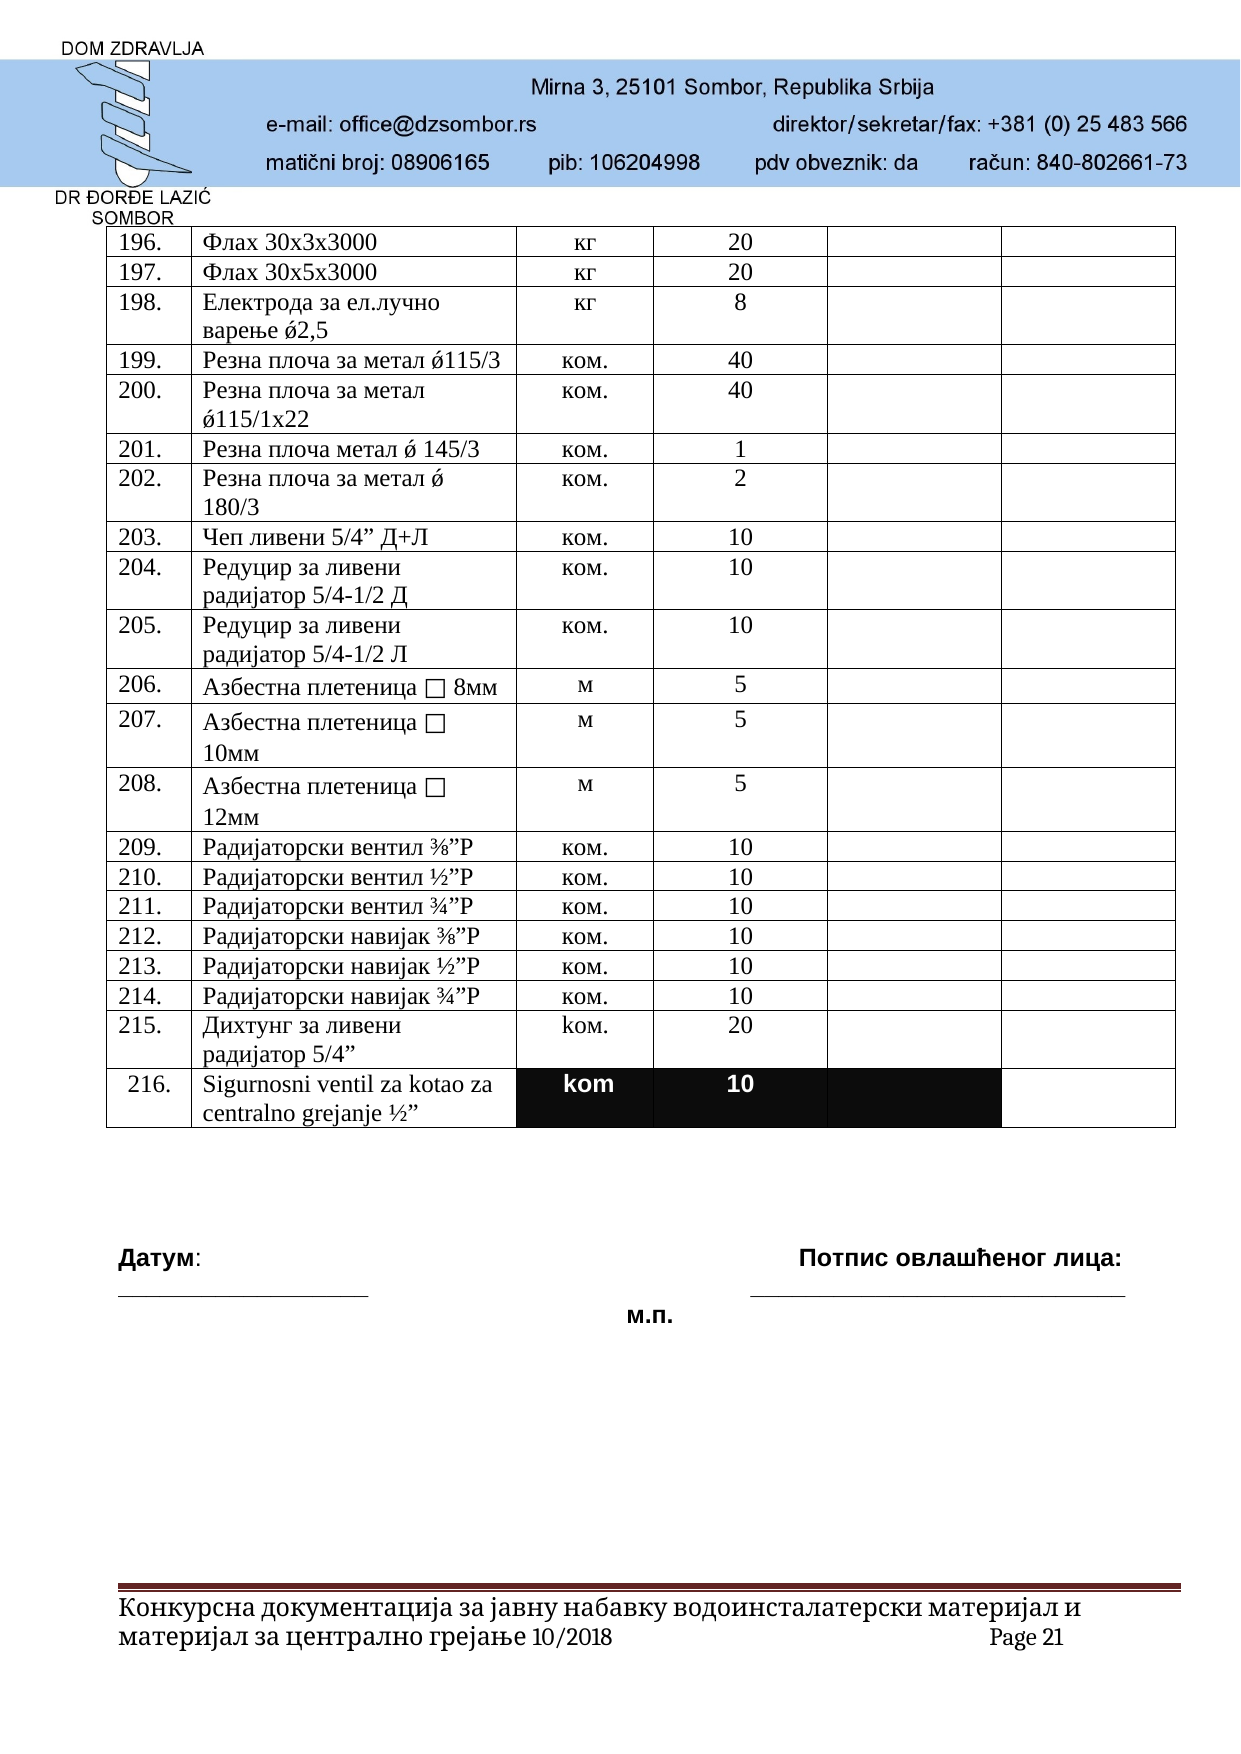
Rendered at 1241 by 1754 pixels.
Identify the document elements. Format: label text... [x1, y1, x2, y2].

table_cell [1002, 227, 1175, 256]
table_cell Чеп ливени 5/4” Д+Л [192, 522, 516, 551]
table_cell [828, 257, 1001, 286]
table_cell [1002, 891, 1175, 920]
table_cell Електрода за ел.лучно варење ǿ2,5 [192, 287, 516, 344]
table_cell Редуцир за ливени радијатор 5/4-1/2 Л [192, 610, 516, 668]
table_cell [107, 862, 191, 890]
table_cell [828, 862, 1001, 890]
table_cell 10 [654, 610, 827, 668]
table_cell 8 [654, 287, 827, 344]
table_cell [107, 434, 191, 462]
table_cell [1002, 1011, 1175, 1068]
table_cell [828, 832, 1001, 861]
table_cell [107, 1011, 191, 1068]
table_cell [107, 227, 191, 256]
table_cell [107, 981, 191, 1009]
table_cell Азбестна плетеница □ 12мм [192, 768, 516, 831]
table_cell [1002, 345, 1175, 374]
table_cell 10 [654, 1069, 827, 1127]
table_cell Радијаторски навијак ⅜”Р [192, 921, 516, 950]
table_cell [828, 1069, 1001, 1127]
table_cell Резна плоча за метал ǿ115/3 [192, 345, 516, 374]
table_cell [1002, 862, 1175, 890]
table_cell 10 [654, 981, 827, 1009]
table_cell ком. [517, 891, 653, 920]
table_cell [828, 552, 1001, 609]
table_cell Дихтунг за ливени радијатор 5/4” [192, 1011, 516, 1068]
table_cell [1002, 552, 1175, 609]
table_cell 216. [107, 1069, 191, 1127]
table_cell 10 [654, 522, 827, 551]
table_cell [828, 1011, 1001, 1068]
table_cell [1002, 287, 1175, 344]
table_cell ком. [517, 464, 653, 521]
table_cell 10 [654, 921, 827, 950]
table_cell [107, 704, 191, 767]
table_cell [828, 610, 1001, 668]
table_cell 10 [654, 862, 827, 890]
table_cell [107, 832, 191, 861]
table_cell 40 [654, 375, 827, 433]
table_cell м [517, 669, 653, 703]
table_cell [1002, 464, 1175, 521]
table_cell 5 [654, 768, 827, 831]
picture [0, 37, 1241, 227]
table_cell [107, 522, 191, 551]
table_cell kom [517, 1069, 653, 1127]
table_cell [1002, 375, 1175, 433]
table_cell ком. [517, 862, 653, 890]
table_cell ком. [517, 921, 653, 950]
table_cell 10 [654, 552, 827, 609]
table_cell Азбестна плетеница □ 10мм [192, 704, 516, 767]
table_cell Флах 30x5x3000 [192, 257, 516, 286]
table_cell [1002, 1069, 1175, 1127]
table_cell кг [517, 257, 653, 286]
table_cell Sigurnosni ventil za kotao za centralno grejanje ½” [192, 1069, 516, 1127]
table_cell [1002, 921, 1175, 950]
table_cell [828, 227, 1001, 256]
table_cell 20 [654, 227, 827, 256]
table_cell 1 [654, 434, 827, 462]
table_cell Редуцир за ливени радијатор 5/4-1/2 Д [192, 552, 516, 609]
table_cell Резна плоча за метал ǿ115/1x22 [192, 375, 516, 433]
table_cell [107, 951, 191, 980]
table_cell м [517, 704, 653, 767]
table_cell [828, 522, 1001, 551]
table_cell [828, 375, 1001, 433]
table_cell [107, 768, 191, 831]
table_cell [1002, 434, 1175, 462]
text __________________ ___________________________ [118, 1271, 1181, 1300]
table_cell [828, 345, 1001, 374]
table_cell 10 [654, 832, 827, 861]
table_cell [828, 464, 1001, 521]
table_cell [828, 951, 1001, 980]
table_cell [107, 552, 191, 609]
table_cell [107, 669, 191, 703]
table_cell 40 [654, 345, 827, 374]
table_cell кг [517, 287, 653, 344]
table_cell 20 [654, 1011, 827, 1068]
table_cell ком. [517, 832, 653, 861]
table_cell Радијаторски навијак ¾”Р [192, 981, 516, 1009]
table_cell [107, 375, 191, 433]
table_cell кг [517, 227, 653, 256]
table_cell [1002, 832, 1175, 861]
table_cell м [517, 768, 653, 831]
table_cell [107, 891, 191, 920]
text м.п. [118, 1300, 1181, 1329]
table_cell [1002, 610, 1175, 668]
table_cell Радијаторски вентил ⅜”Р [192, 832, 516, 861]
table_cell [1002, 981, 1175, 1009]
table_cell ком. [517, 434, 653, 462]
table_cell [107, 257, 191, 286]
table_cell [107, 921, 191, 950]
table_cell [107, 610, 191, 668]
table_cell ком. [517, 345, 653, 374]
table_cell [828, 768, 1001, 831]
table_cell [1002, 669, 1175, 703]
table_cell 20 [654, 257, 827, 286]
table_cell ком. [517, 610, 653, 668]
table_cell ком. [517, 951, 653, 980]
table_cell 10 [654, 891, 827, 920]
table_cell kом. [517, 1011, 653, 1068]
table_cell [1002, 951, 1175, 980]
table_cell ком. [517, 981, 653, 1009]
table_cell 5 [654, 669, 827, 703]
table_cell ком. [517, 522, 653, 551]
table_cell [828, 981, 1001, 1009]
table_cell Азбестна плетеница □ 8мм [192, 669, 516, 703]
table_cell 2 [654, 464, 827, 521]
table_cell ком. [517, 375, 653, 433]
table_cell [828, 704, 1001, 767]
table_cell [1002, 768, 1175, 831]
table_cell [828, 921, 1001, 950]
table_cell [1002, 257, 1175, 286]
table_cell [107, 287, 191, 344]
table_cell [107, 345, 191, 374]
table_cell Радијаторски навијак ½”Р [192, 951, 516, 980]
table_cell [1002, 522, 1175, 551]
table_cell Резна плоча метал ǿ 145/3 [192, 434, 516, 462]
table_cell [828, 891, 1001, 920]
text Датум: Потпис овлашћеног лица: [118, 1243, 1181, 1271]
table_cell ком. [517, 552, 653, 609]
table_cell Радијаторски вентил ½”Р [192, 862, 516, 890]
table_cell [828, 434, 1001, 462]
table_cell 5 [654, 704, 827, 767]
table_cell [828, 669, 1001, 703]
table_cell Радијаторски вентил ¾”Р [192, 891, 516, 920]
table_cell Резна плоча за метал ǿ 180/3 [192, 464, 516, 521]
table_cell Флах 30x3x3000 [192, 227, 516, 256]
table_cell [107, 464, 191, 521]
table_cell [828, 287, 1001, 344]
table_cell [1002, 704, 1175, 767]
table_cell 10 [654, 951, 827, 980]
